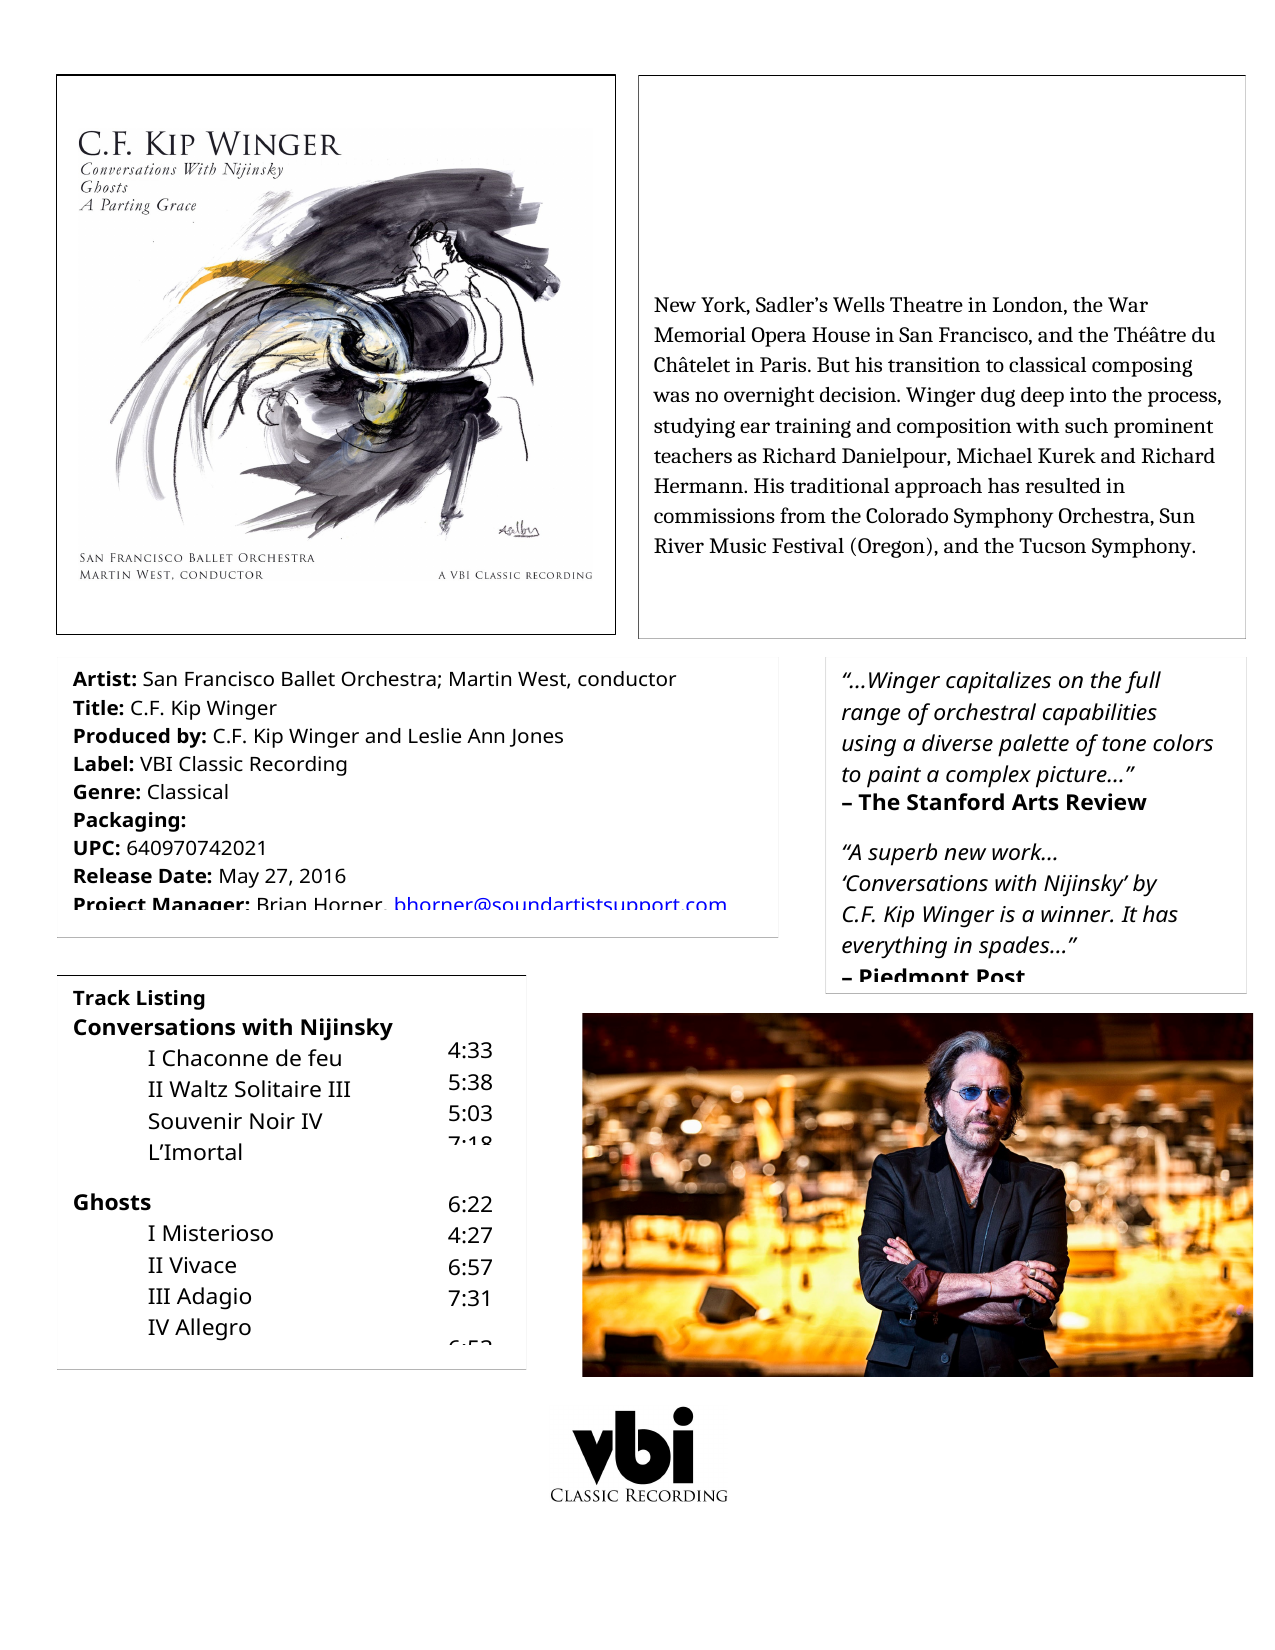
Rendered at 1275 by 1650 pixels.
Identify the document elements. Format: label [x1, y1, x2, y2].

picture [582, 1013, 1254, 1377]
picture [638, 75, 1246, 639]
picture [57, 657, 779, 938]
picture [825, 657, 1247, 994]
picture [57, 975, 527, 1370]
picture [78, 128, 593, 581]
picture [549, 1405, 728, 1502]
